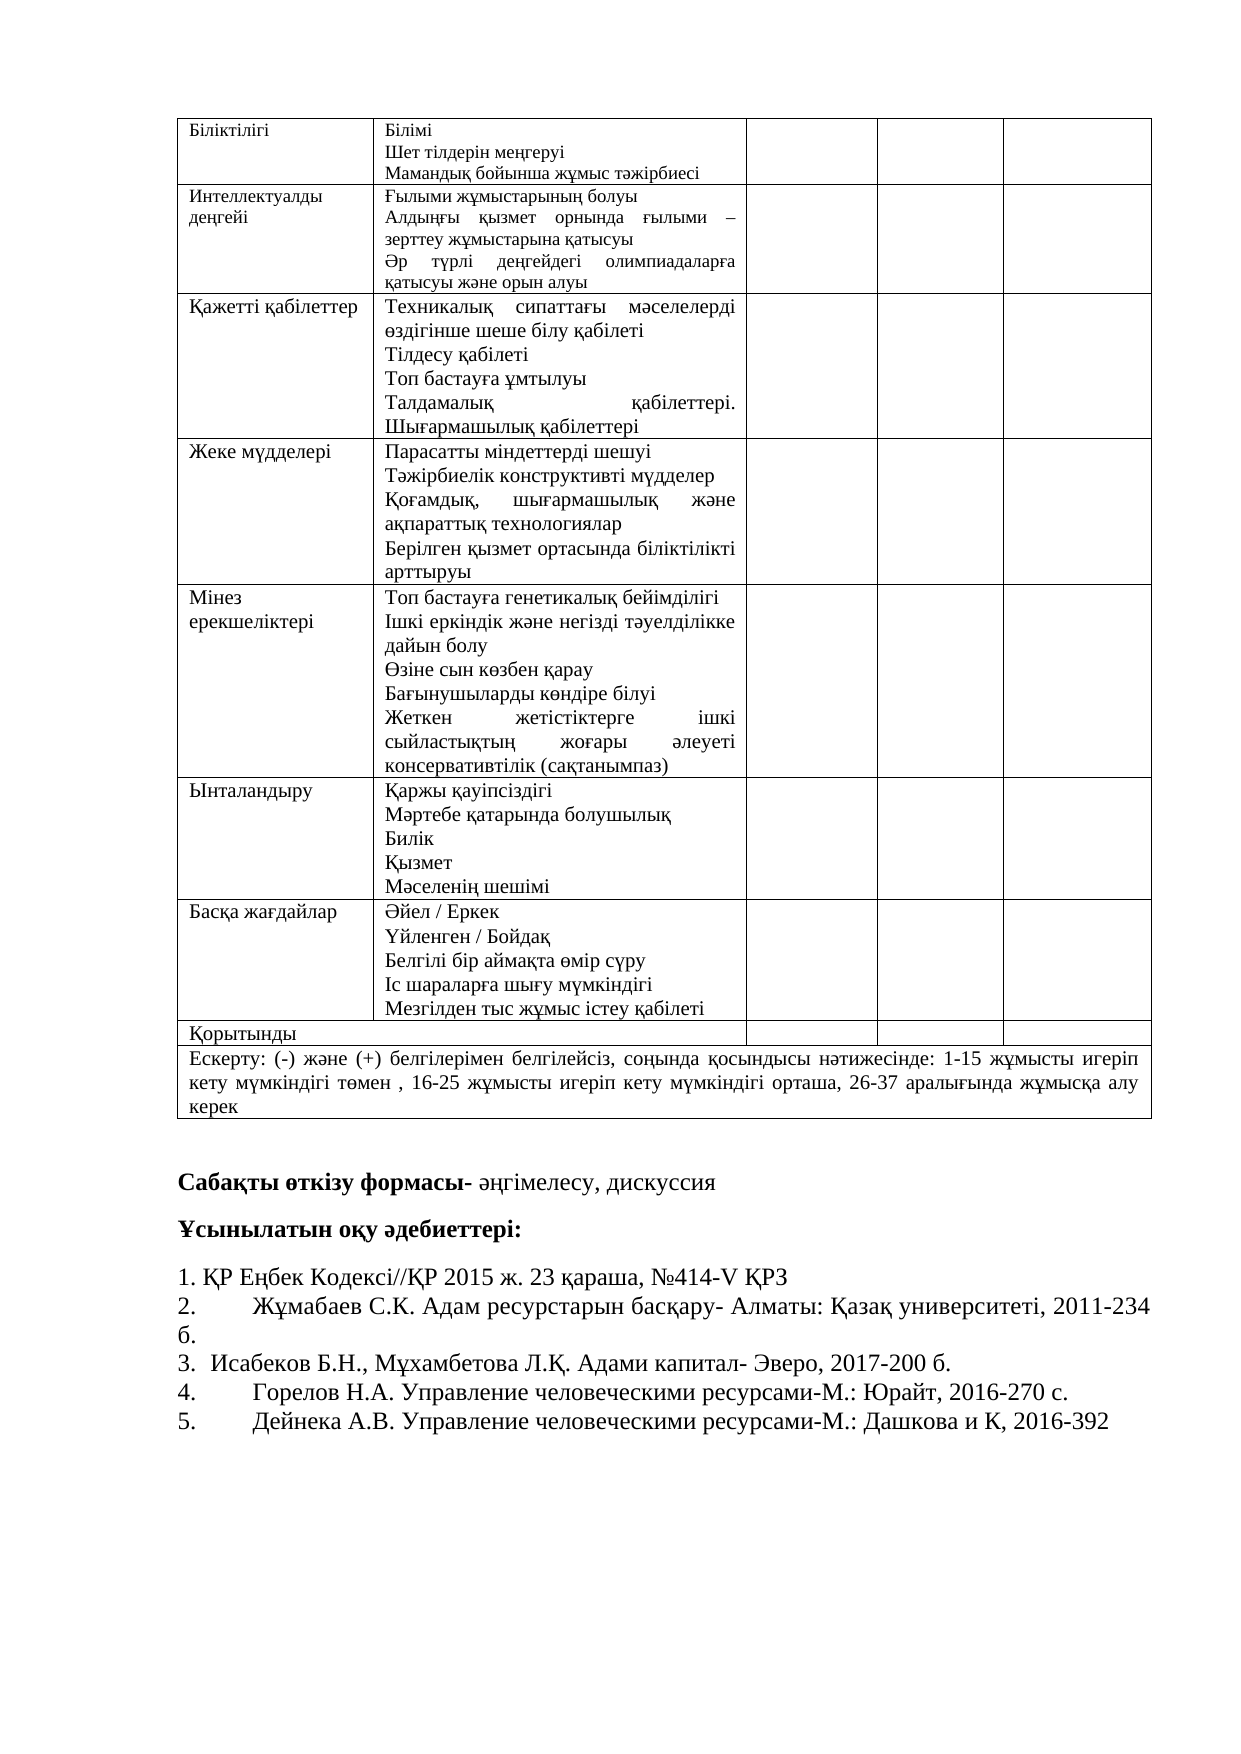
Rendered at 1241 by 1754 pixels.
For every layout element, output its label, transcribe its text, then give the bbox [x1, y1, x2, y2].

table_cell Біліктілігі [178, 119, 373, 184]
table_cell Топ бастауға генетикалық бейімділігі Ішкі еркіндік және негізді тәуелділікке дайын болу Өзіне сын көзбен қарау Бағынушыларды көндіре білуі Жеткен жетістіктерге ішкі сыйластықтың жоғары әлеуеті консервативтілік (сақтанымпаз) [374, 585, 746, 777]
table_cell [878, 778, 1003, 898]
table_cell Басқа жағдайлар [178, 900, 373, 1020]
table_cell Мінез ерекшеліктері [178, 585, 373, 777]
table_cell [878, 900, 1003, 1020]
table_cell Техникалық сипаттағы мәселелерді өздігінше шеше білу қабілеті Тілдесу қабілеті Топ бастауға ұмтылуы Талдамалық қабілеттері. Шығармашылық қабілеттері [374, 294, 746, 438]
table_cell Ынталандыру [178, 778, 373, 898]
text Ұсынылатын оқу әдебиеттері: [177, 1214, 1152, 1243]
table_cell Білімі Шет тілдерін меңгеруі Мамандық бойынша жұмыс тәжірбиесі [374, 119, 746, 184]
table_cell [747, 778, 877, 898]
table_cell [1004, 1021, 1151, 1045]
table_cell [1004, 900, 1151, 1020]
text 1. ҚР Еңбек Кодексі//ҚР 2015 ж. 23 қараша, №414-V ҚРЗ [177, 1262, 1152, 1291]
list Жұмабаев С.К. Адам ресурстарын басқару- Алматы: Қазақ университеті, 2011-234 б. [177, 1291, 1152, 1348]
table_cell [747, 185, 877, 293]
table_cell Қорытынды [178, 1021, 746, 1045]
table_cell [1004, 294, 1151, 438]
table_cell [1004, 439, 1151, 583]
table_cell [747, 585, 877, 777]
list Дейнека А.В. Управление человеческими ресурсами-М.: Дашкова и К, 2016-392 [177, 1406, 1152, 1435]
table_cell Интеллектуалды деңгейі [178, 185, 373, 293]
table_cell [747, 439, 877, 583]
table_cell Ғылыми жұмыстарының болуы Алдыңғы қызмет орнында ғылыми –зерттеу жұмыстарына қатысуы Әр түрлі деңгейдегі олимпиадаларға қатысуы және орын алуы [374, 185, 746, 293]
table_cell [878, 185, 1003, 293]
list Горелов Н.А. Управление человеческими ресурсами-М.: Юрайт, 2016-270 с. [177, 1377, 1152, 1406]
table_cell Әйел / Еркек Үйленген / Бойдақ Белгілі бір аймақта өмір сүру Іс шараларға шығу мүмкіндігі Мезгілден тыс жұмыс істеу қабілеті [374, 900, 746, 1020]
table_cell [1004, 185, 1151, 293]
table_cell Ескерту: (-) және (+) белгілерімен белгілейсіз, соңында қосындысы нәтижесінде: 1-15 жұмысты игеріп кету мүмкіндігі төмен , 16-25 жұмысты игеріп кету мүмкіндігі орташа, 26-37 аралығында жұмысқа алу керек [178, 1046, 1151, 1118]
table_cell [878, 439, 1003, 583]
table_cell [1004, 585, 1151, 777]
table_cell [878, 119, 1003, 184]
table_cell [878, 585, 1003, 777]
table_cell [1004, 778, 1151, 898]
table_cell [878, 294, 1003, 438]
table_cell [1004, 119, 1151, 184]
table_cell [878, 1021, 1003, 1045]
table_cell Қажетті қабілеттер [178, 294, 373, 438]
table_cell Қаржы қауіпсіздігі Мәртебе қатарында болушылық Билік Қызмет Мәселенің шешімі [374, 778, 746, 898]
table_cell Жеке мүдделері [178, 439, 373, 583]
table_cell [747, 900, 877, 1020]
table_cell [747, 119, 877, 184]
table_cell [747, 1021, 877, 1045]
table_cell [747, 294, 877, 438]
list Исабеков Б.Н., Мұхамбетова Л.Қ. Адами капитал- Эверо, 2017-200 б. [177, 1348, 1152, 1377]
text Сабақты өткізу формасы- әңгімелесу, дискуссия [177, 1167, 1152, 1196]
table_cell Парасатты міндеттерді шешуі Тәжірбиелік конструктивті мүдделер Қоғамдық, шығармашылық және ақпараттық технологиялар Берілген қызмет ортасында біліктілікті арттыруы [374, 439, 746, 583]
